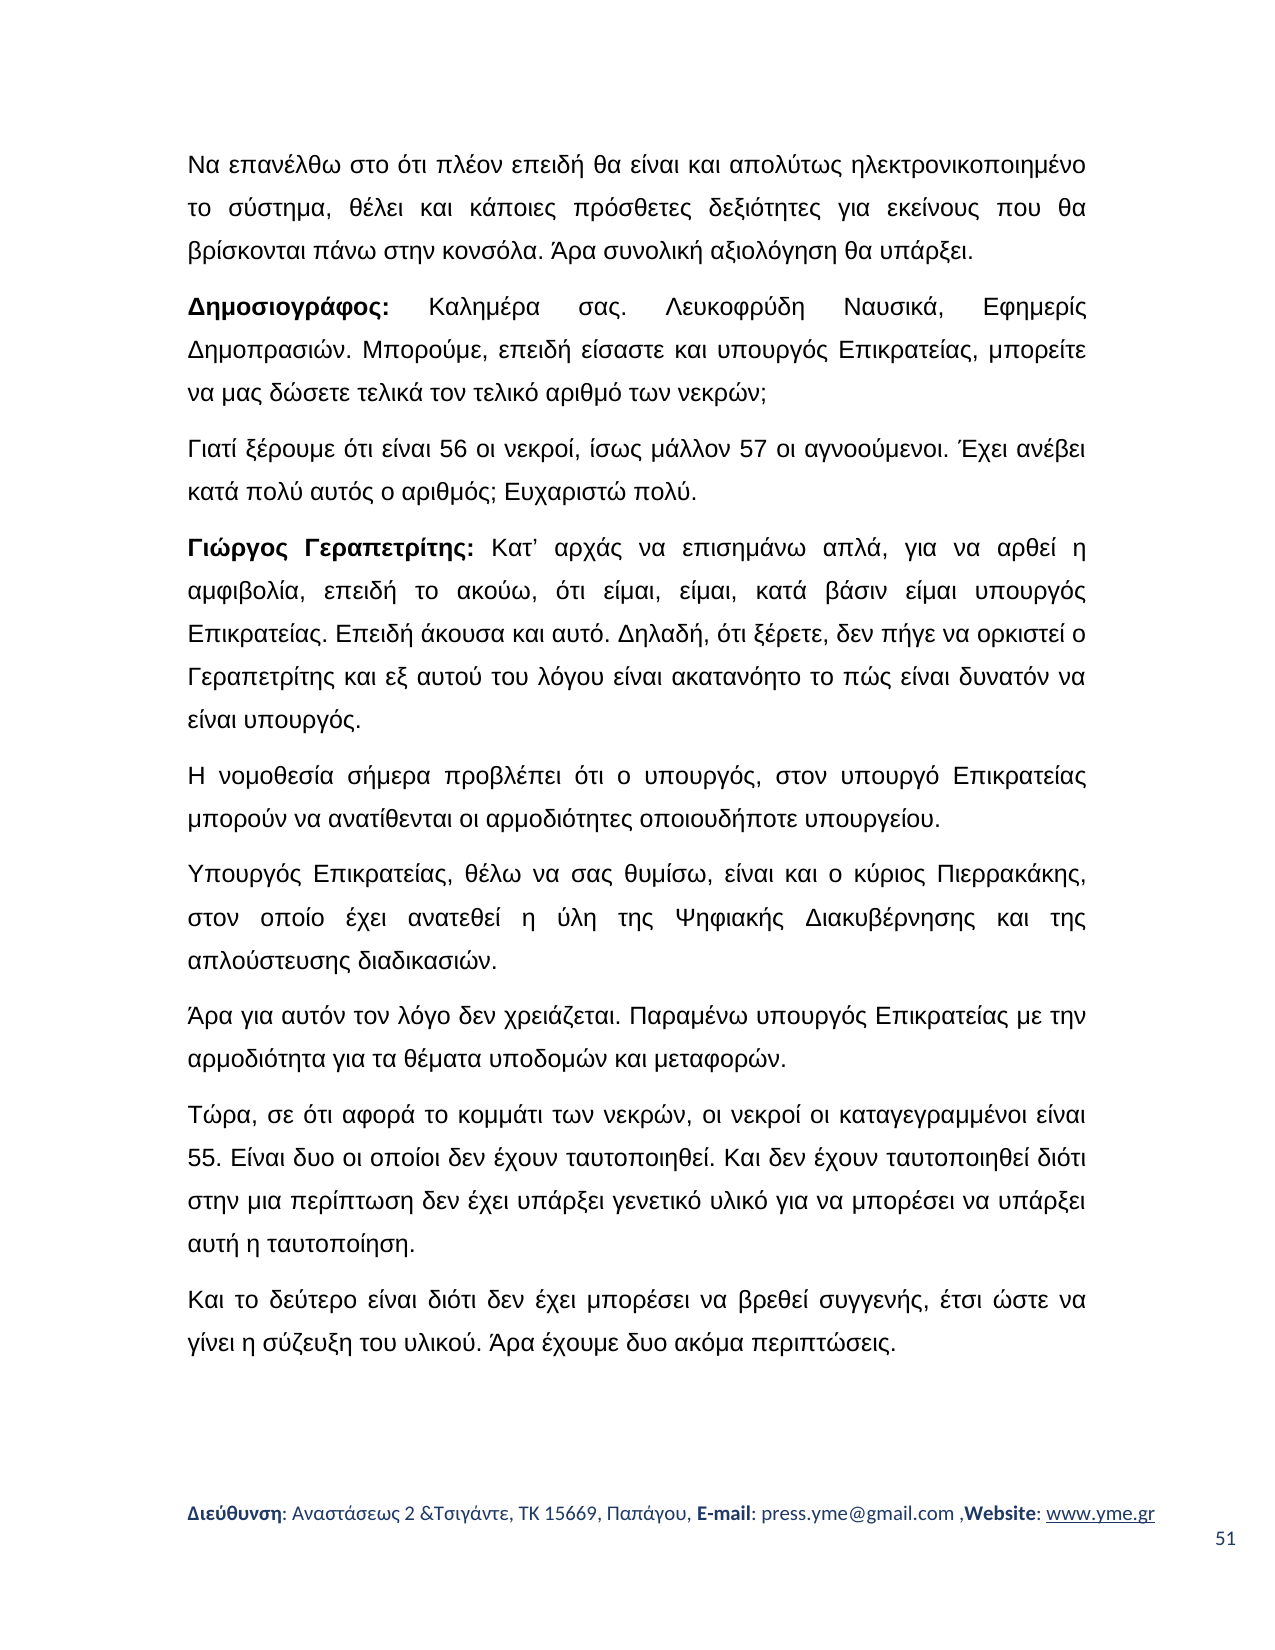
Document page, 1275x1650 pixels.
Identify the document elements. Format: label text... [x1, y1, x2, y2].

text Άρα για αυτόν τον λόγο δεν χρειάζεται. Παραμένω υπουργός Επικρατείας με την αρμοδιότητα για τα θέματα υποδομών και μεταφορών. [187, 1001, 1087, 1073]
text Τώρα, σε ότι αφορά το κομμάτι των νεκρών, οι νεκροί οι καταγεγραμμένοι είναι 55. Είναι δυο οι οποίοι δεν έχουν ταυτοποιηθεί. Και δεν έχουν ταυτοποιηθεί διότι στην μια περίπτωση δεν έχει υπάρξει γενετικό υλικό για να μπορέσει να υπάρξει αυτή η ταυτοποίηση. [187, 1100, 1087, 1258]
text Να επανέλθω στο ότι πλέον επειδή θα είναι και απολύτως ηλεκτρονικοποιημένο το σύστημα, θέλει και κάποιες πρόσθετες δεξιότητες για εκείνους που θα βρίσκονται πάνω στην κονσόλα. Άρα συνολική αξιολόγηση θα υπάρξει. [187, 150, 1087, 265]
text Η νομοθεσία σήμερα προβλέπει ότι ο υπουργός, στον υπουργό Επικρατείας μπορούν να ανατίθενται οι αρμοδιότητες οποιουδήποτε υπουργείου. [187, 761, 1087, 832]
text Και το δεύτερο είναι διότι δεν έχει μπορέσει να βρεθεί συγγενής, έτσι ώστε να γίνει η σύζευξη του υλικού. Άρα έχουμε δυο ακόμα περιπτώσεις. [187, 1285, 1087, 1357]
text Γιατί ξέρουμε ότι είναι 56 οι νεκροί, ίσως μάλλον 57 οι αγνοούμενοι. Έχει ανέβει κατά πολύ αυτός ο αριθμός; Ευχαριστώ πολύ. [187, 434, 1087, 506]
text Υπουργός Επικρατείας, θέλω να σας θυμίσω, είναι και ο κύριος Πιερρακάκης, στον οποίο έχει ανατεθεί η ύλη της Ψηφιακής Διακυβέρνησης και της απλούστευσης διαδικασιών. [187, 859, 1087, 974]
text Δημοσιογράφος: Καλημέρα σας. Λευκοφρύδη Ναυσικά, Εφημερίς Δημοπρασιών. Μπορούμε, επειδή είσαστε και υπουργός Επικρατείας, μπορείτε να μας δώσετε τελικά τον τελικό αριθμό των νεκρών; [187, 292, 1087, 407]
text Γιώργος Γεραπετρίτης: Κατ’ αρχάς να επισημάνω απλά, για να αρθεί η αμφιβολία, επειδή το ακούω, ότι είμαι, είμαι, κατά βάσιν είμαι υπουργός Επικρατείας. Επειδή άκουσα και αυτό. Δηλαδή, ότι ξέρετε, δεν πήγε να ορκιστεί ο Γεραπετρίτης και εξ αυτού του λόγου είναι ακατανόητο το πώς είναι δυνατόν να είναι υπουργός. [187, 532, 1087, 734]
